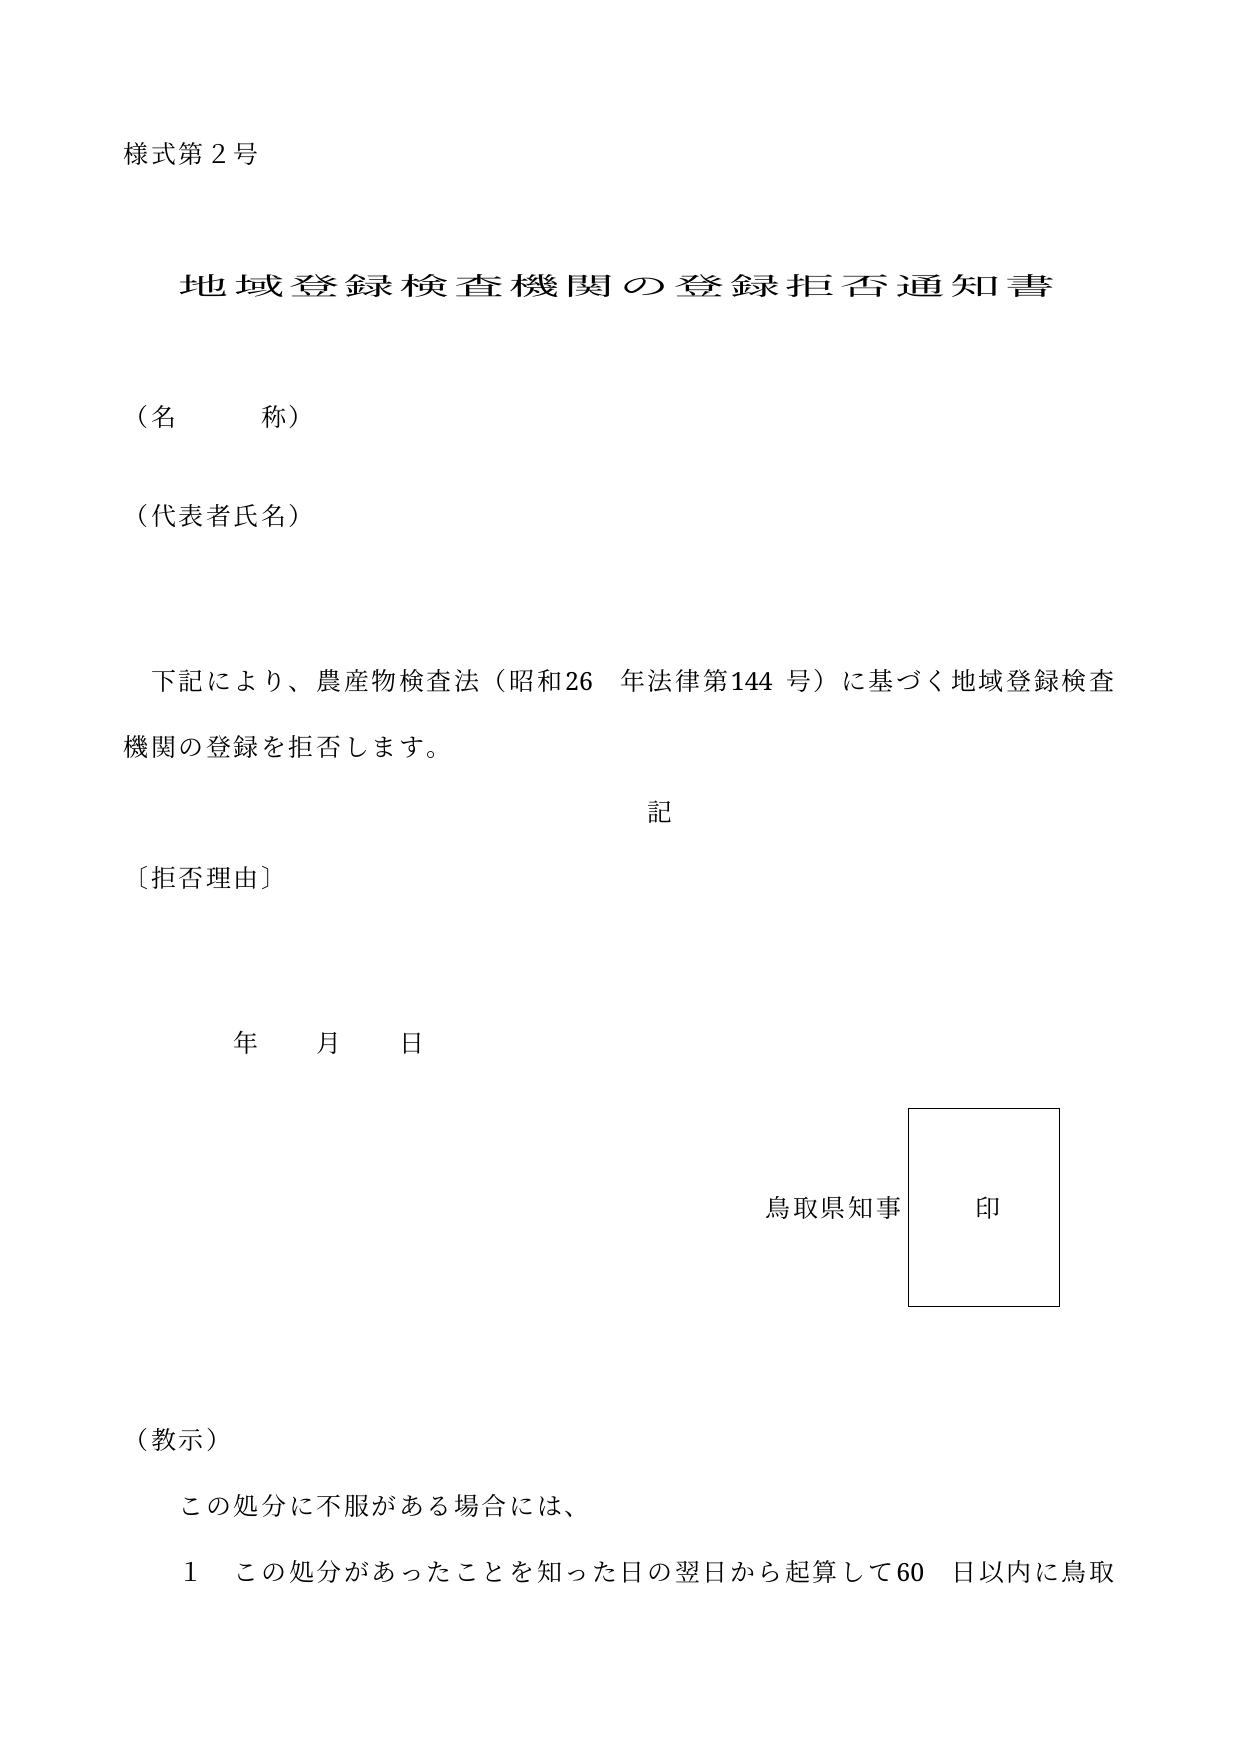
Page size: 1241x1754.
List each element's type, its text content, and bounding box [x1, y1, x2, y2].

text 〔拒否理由〕 [123, 844, 1117, 910]
text 記 [123, 778, 1117, 844]
text 下記により、農産物検査法（昭和26年法律第144号）に基づく地域登録検査機関の登録を拒否します。 [123, 647, 1117, 778]
text （名 称） [123, 383, 1117, 449]
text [173, 1537, 1117, 1603]
text 様式第２号 [123, 120, 1117, 186]
table_header 印 [909, 1109, 1059, 1306]
table_header 鳥取県知事 [118, 1108, 908, 1306]
text （教示） [123, 1406, 1117, 1472]
text この処分に不服がある場合には、 [173, 1472, 1117, 1537]
text （代表者氏名） [123, 482, 1117, 548]
text 地域登録検査機関の登録拒否通知書 [123, 252, 1117, 317]
text 年 月 日 [123, 1009, 1117, 1074]
